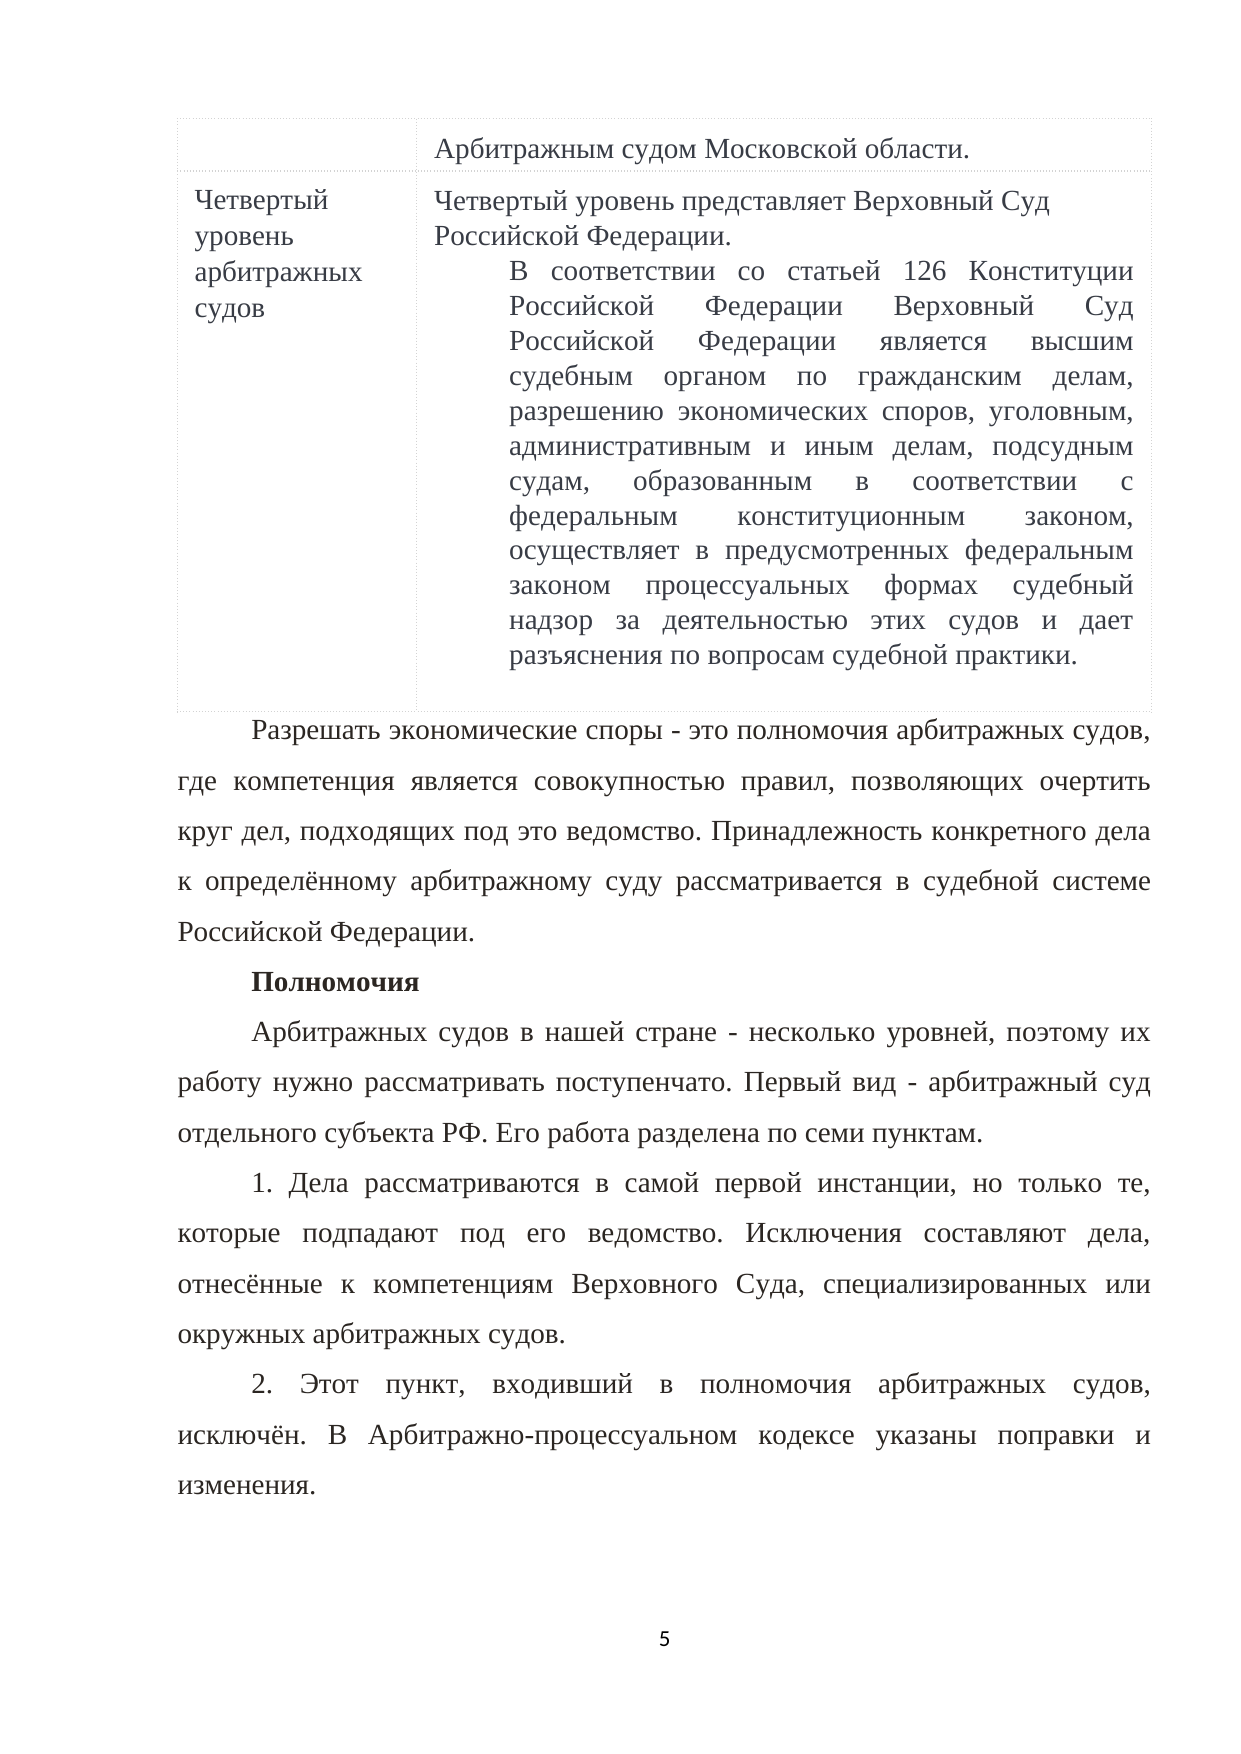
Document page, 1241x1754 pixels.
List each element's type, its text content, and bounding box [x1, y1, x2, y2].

text 2. Этот пункт, входивший в полномочия арбитражных судов, исключён. В Арбитражно-процессуальном кодексе указаны поправки и изменения. [177, 1366, 1152, 1501]
text Разрешать экономические споры - это полномочия арбитражных судов, где компетенция является совокупностью правил, позволяющих очертить круг дел, подходящих под это ведомство. Принадлежность конкретного дела к определённому арбитражному суду рассматривается в судебной системе Российской Федерации. [177, 712, 1152, 947]
text Полномочия [177, 964, 1152, 997]
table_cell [177, 118, 417, 170]
text Арбитражных судов в нашей стране - несколько уровней, поэтому их работу нужно рассматривать поступенчато. Первый вид - арбитражный суд отдельного субъекта РФ. Его работа разделена по семи пунктам. [177, 1014, 1152, 1148]
text 1. Дела рассматриваются в самой первой инстанции, но только те, которые подпадают под его ведомство. Исключения составляют дела, отнесённые к компетенциям Верховного Суда, специализированных или окружных арбитражных судов. [177, 1165, 1152, 1350]
table_cell Четвертый уровень представляет Верховный Суд Российской Федерации. В соответствии со статьей 126 Конституции Российской Федерации Верховный Суд Российской Федерации является высшим судебным органом по гражданским делам, разрешению экономических споров, уголовным, административным и иным делам, подсудным судам, образованным в соответствии с федеральным конституционным законом, осуществляет в предусмотренных федеральным законом процессуальных формах судебный надзор за деятельностью этих судов и дает разъяснения по вопросам судебной практики. [417, 170, 1151, 711]
table_cell Четвертый уровень арбитражных судов [177, 170, 417, 711]
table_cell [417, 118, 1151, 170]
